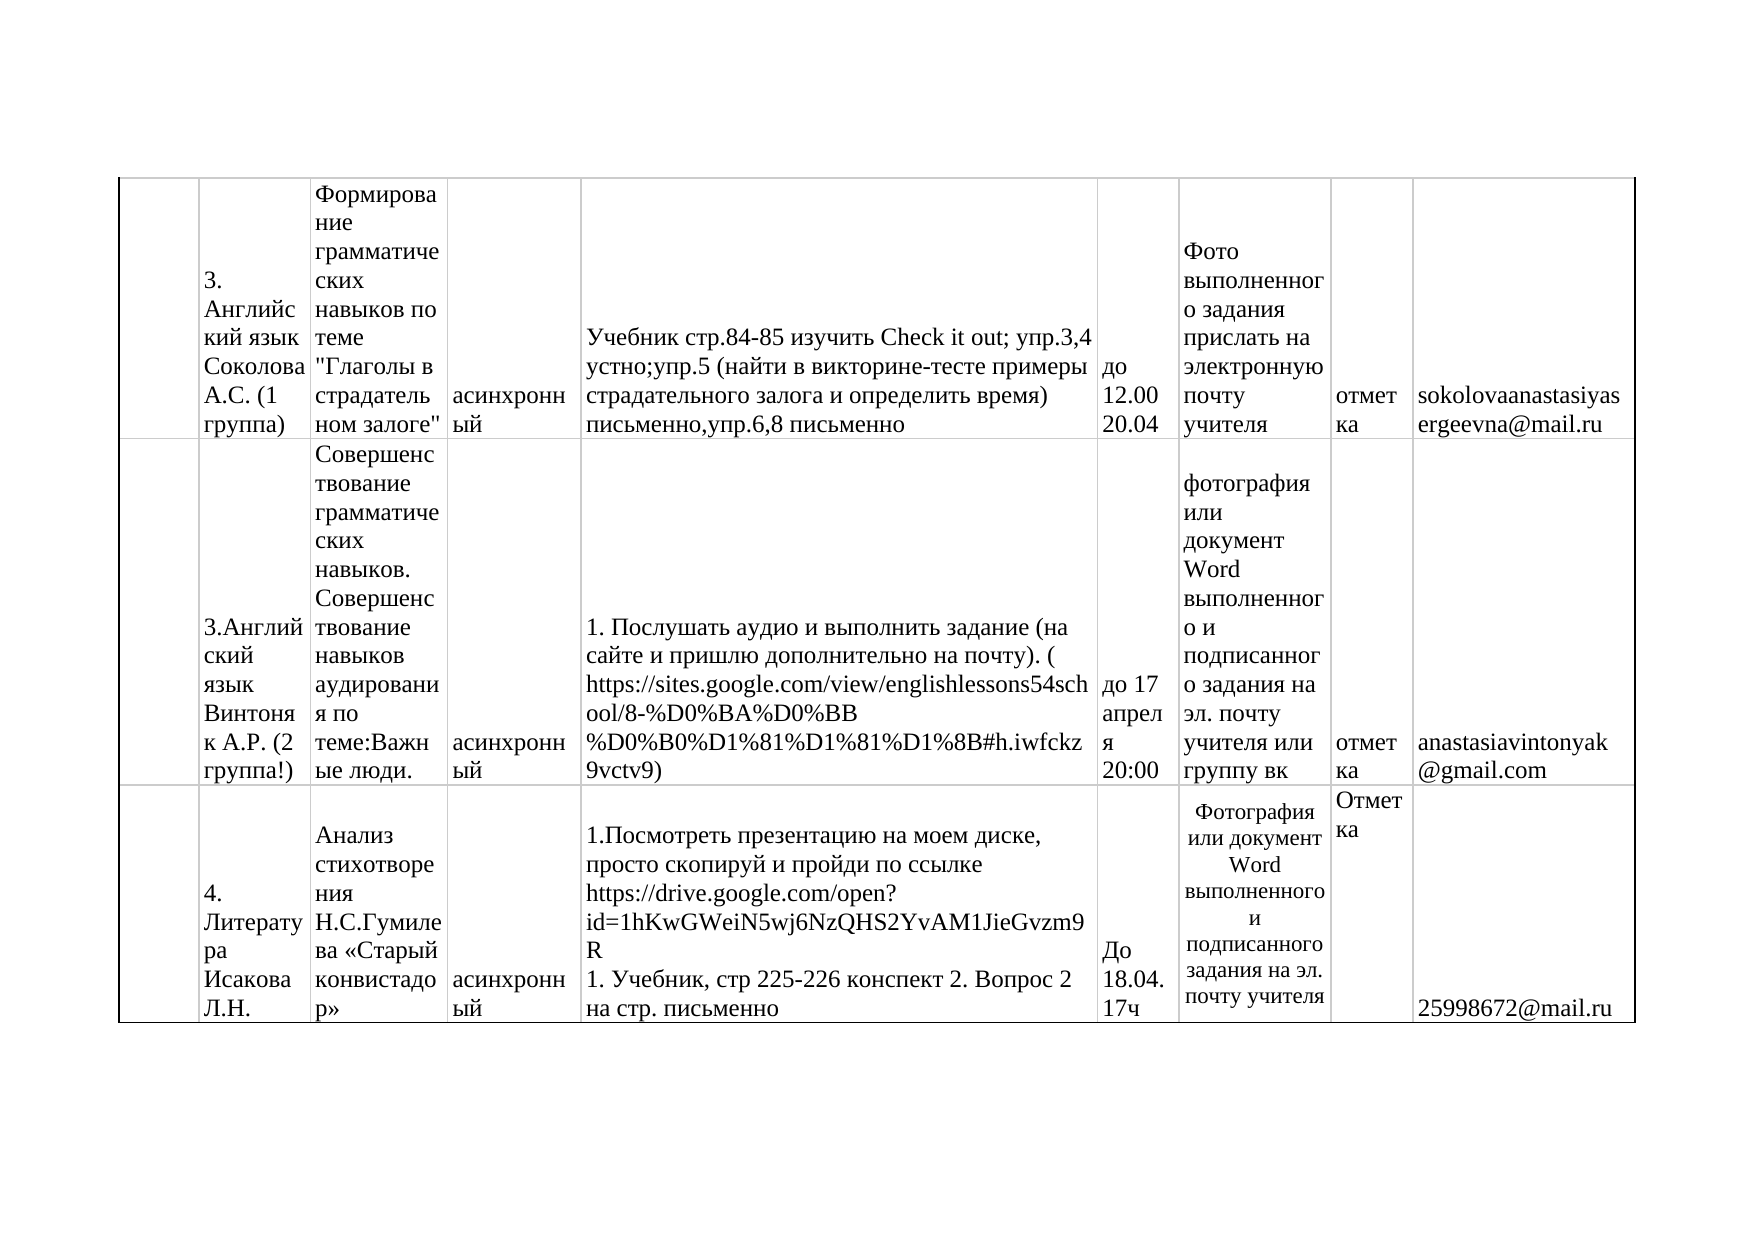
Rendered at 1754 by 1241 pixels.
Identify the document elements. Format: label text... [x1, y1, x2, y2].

table_cell до 17 апреля 20:00 [1098, 439, 1178, 784]
table_cell Анализ стихотворения Н.С.Гумилева «Старый конвистадор» [311, 786, 447, 1022]
table_cell 4. Литература Исакова Л.Н. [200, 786, 310, 1022]
table_cell отметка [1332, 439, 1412, 784]
table_cell [120, 786, 198, 1022]
table_cell Фотография или документ Word выполненного и подписанного задания на эл. почту учителя [1180, 786, 1330, 1022]
table_cell асинхронный [448, 786, 580, 1022]
table_cell 3. Английский язык Соколова А.С. (1 группа) [200, 179, 310, 437]
table_cell Фото выполненного задания прислать на электронную почту учителя [1180, 179, 1330, 437]
table_cell [120, 439, 198, 784]
table_cell 1. Послушать аудио и выполнить задание (на сайте и пришлю дополнительно на почту). ( https://sites.google.com/view/englishlessons54school/8-%D0%BA%D0%BB%D0%B0%D1%81%D1%81%D1%8B#h.iwfckz9vctv9) [582, 439, 1097, 784]
table_cell Отметка [1332, 786, 1412, 1022]
table_cell асинхронный [448, 439, 580, 784]
table_cell фотография или документ Word выполненного и подписанного задания на эл. почту учителя или группу вк [1180, 439, 1330, 784]
table_cell 1.Посмотреть презентацию на моем диске, просто скопируй и пройди по ссылке https://drive.google.com/open?id=1hKwGWeiN5wj6NzQHS2YvAM1JieGvzm9R 1. Учебник, стр 225-226 конспект 2. Вопрос 2 на стр. письменно [582, 786, 1097, 1022]
table_cell anastasiavintonyak@gmail.com [1414, 439, 1634, 784]
table_cell 3.Английский язык Винтоняк А.Р. (2 группа!) [200, 439, 310, 784]
table_cell До 18.04. 17ч [1098, 786, 1178, 1022]
table_cell отметка [1332, 179, 1412, 437]
table_cell sokolovaanastasiyasergeevna@mail.ru [1414, 179, 1634, 437]
table_cell Совершенствование грамматических навыков. Совершенствование навыков аудирования по теме:Важные люди. [311, 439, 447, 784]
table_cell [120, 179, 198, 437]
table_cell Формирование грамматических навыков по теме "Глаголы в страдательном залоге" [311, 179, 447, 437]
table_cell 25998672@mail.ru [1414, 786, 1634, 1022]
table_cell Учебник стр.84-85 изучить Check it out; упр.3,4 устно;упр.5 (найти в викторине-тесте примеры страдательного залога и определить время) письменно,упр.6,8 письменно [582, 179, 1097, 437]
table_cell асинхронный [448, 179, 580, 437]
table_cell до 12.00 20.04 [1098, 179, 1178, 437]
